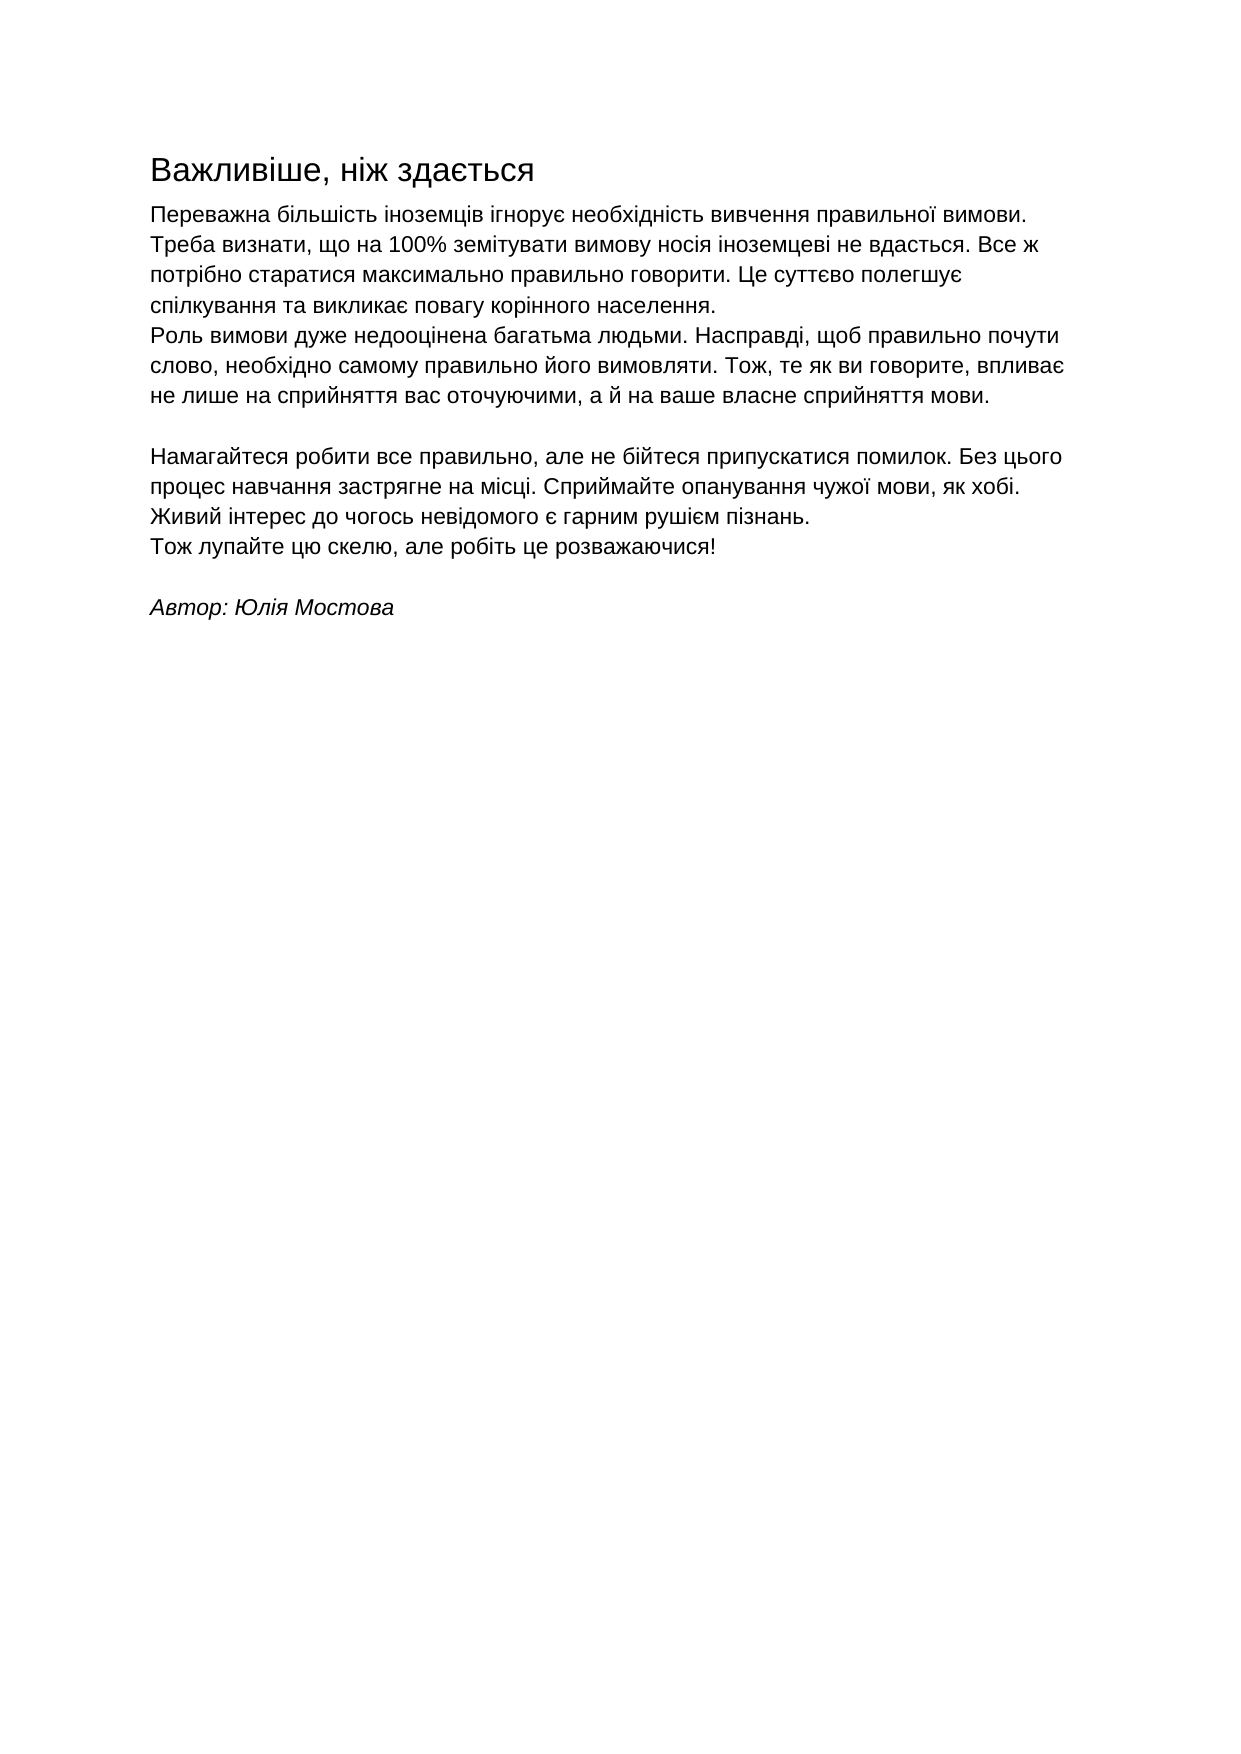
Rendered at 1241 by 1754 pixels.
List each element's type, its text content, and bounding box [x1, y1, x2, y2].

text Переважна більшість іноземців ігнорує необхідність вивчення правильної вимови. Треба визнати, що на 100% земітувати вимову носія іноземцеві не вдасться. Все ж потрібно старатися максимально правильно говорити. Це суттєво полегшує спілкування та викликає повагу корінного населення. [150, 201, 1090, 318]
text Тож лупайте цю скелю, але робіть це розважаючися! [150, 533, 1090, 559]
text Намагайтеся робити все правильно, але не бійтеся припускатися помилок. Без цього процес навчання застрягне на місці. Сприймайте опанування чужої мови, як хобі. Живий інтерес до чогось невідомого є гарним рушієм пізнань. [150, 443, 1090, 529]
subtitle Важливіше, ніж здається [150, 150, 1090, 188]
text Роль вимови дуже недооцінена багатьма людьми. Насправді, щоб правильно почути слово, необхідно самому правильно його вимовляти. Тож, те як ви говорите, впливає не лише на сприйняття вас оточуючими, а й на ваше власне сприйняття мови. [150, 322, 1090, 408]
text Автор: Юлія Мостова [150, 594, 1090, 620]
